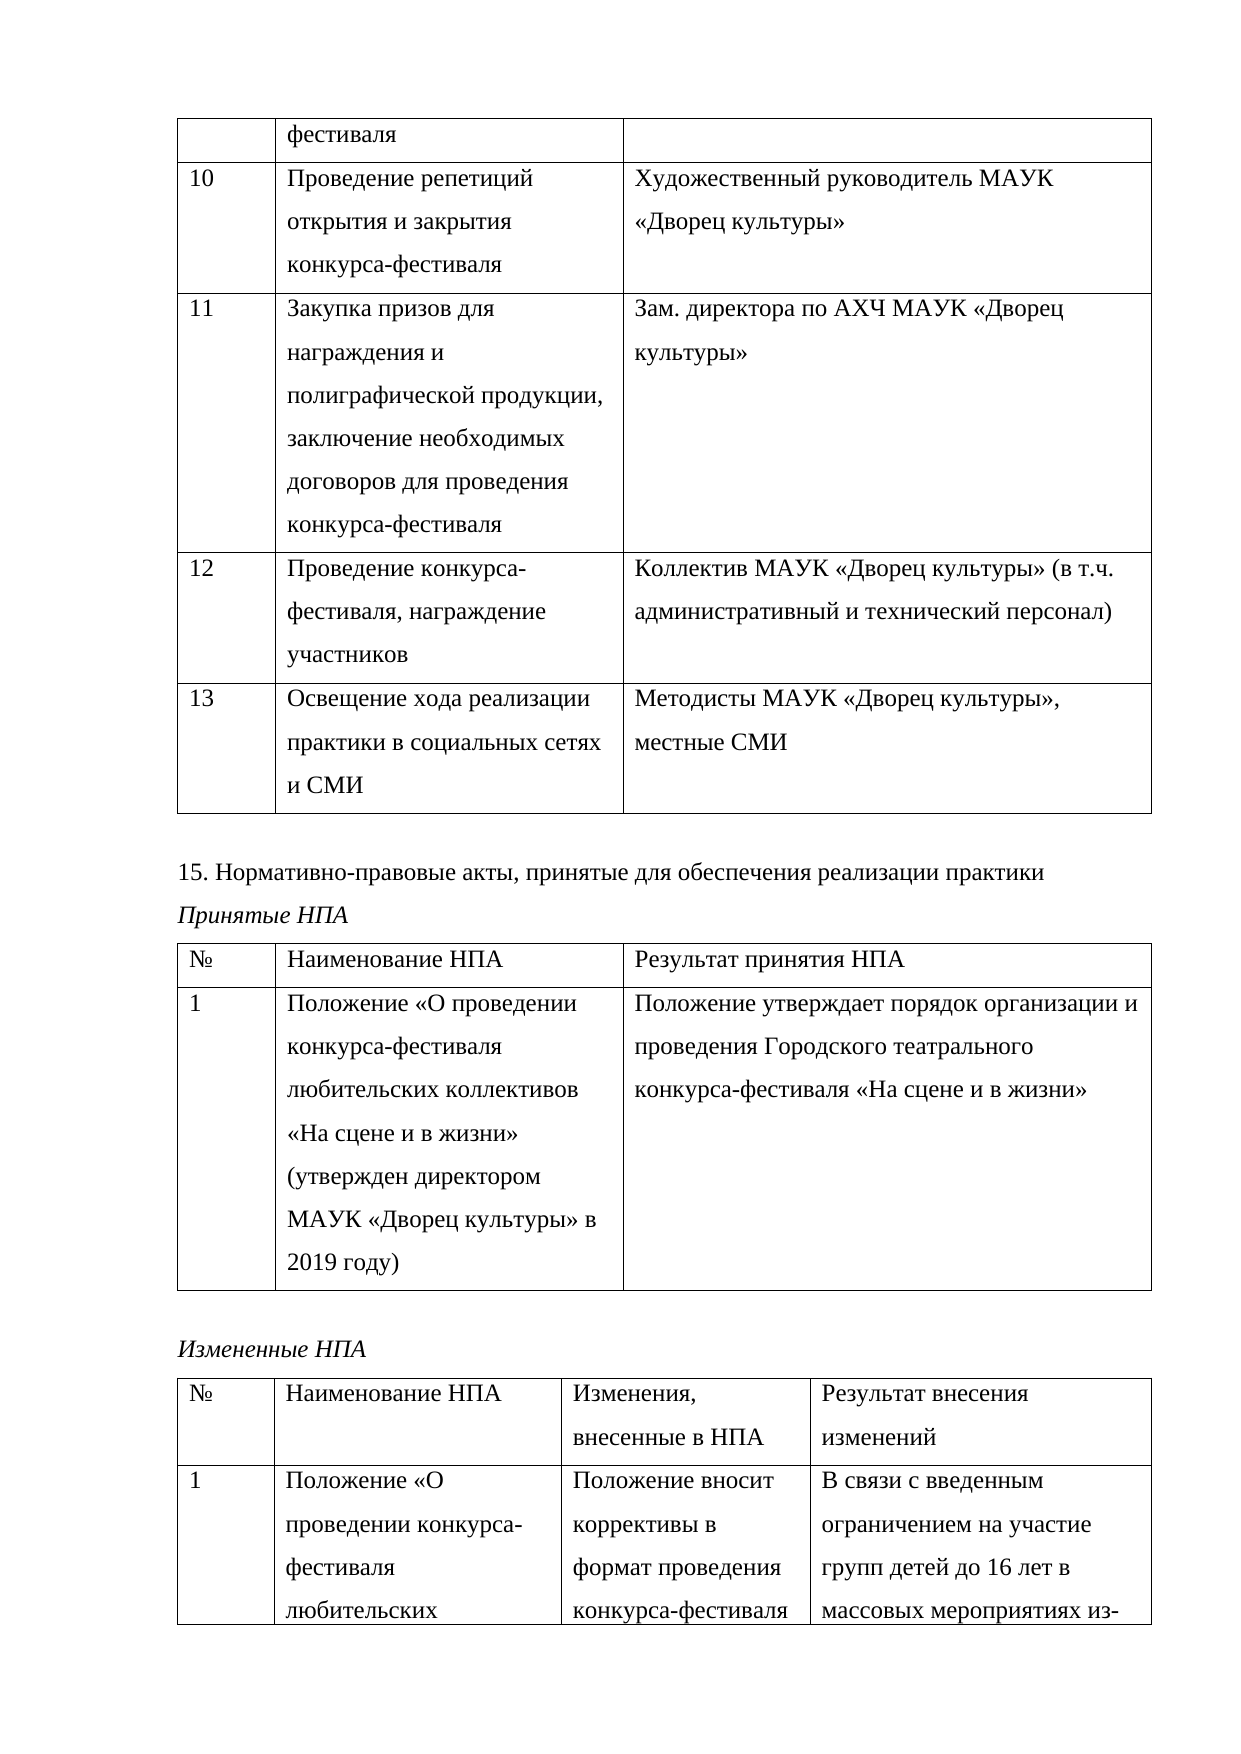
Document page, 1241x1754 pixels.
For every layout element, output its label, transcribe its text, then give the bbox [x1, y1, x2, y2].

table_cell 12 [178, 553, 275, 682]
table_cell 11 [178, 294, 275, 552]
table_cell 10 [178, 163, 275, 292]
table_cell Коллектив МАУК «Дворец культуры» (в т.ч. административный и технический персонал) [624, 553, 1151, 682]
text Принятые НПА [177, 900, 1152, 929]
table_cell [811, 1466, 1151, 1624]
table_cell Проведение конкурса-фестиваля, награждение участников [276, 553, 623, 682]
table_cell Положение утверждает порядок организации и проведения Городского театрального конкурса-фестиваля «На сцене и в жизни» [624, 988, 1151, 1290]
table_cell Закупка призов для награждения и полиграфической продукции, заключение необходимых договоров для проведения конкурса-фестиваля [276, 294, 623, 552]
table_cell 9 [178, 119, 275, 162]
table_cell 13 [178, 684, 275, 813]
table_cell Проведение репетиций открытия и закрытия конкурса-фестиваля [276, 163, 623, 292]
table_cell Художественный руководитель МАУК «Дворец культуры» [624, 163, 1151, 292]
table_cell 1 [178, 1466, 274, 1624]
table_header № [178, 1379, 274, 1464]
text 15. Нормативно-правовые акты, принятые для обеспечения реализации практики [177, 857, 1152, 886]
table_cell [562, 1466, 810, 1624]
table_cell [624, 119, 1151, 162]
table_header Изменения, внесенные в НПА [562, 1379, 810, 1464]
table_header № [178, 944, 275, 987]
table_header Результат принятия НПА [624, 944, 1151, 987]
table_header Наименование НПА [275, 1379, 561, 1464]
table_cell 1 [178, 988, 275, 1290]
table_header Результат внесения изменений [811, 1379, 1151, 1464]
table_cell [276, 119, 623, 162]
table_cell Положение «О проведении конкурса-фестиваля любительских коллективов «На сцене и в жизни» (утвержден директором МАУК «Дворец культуры» в 2019 году) [276, 988, 623, 1290]
table_header Наименование НПА [276, 944, 623, 987]
table_cell Методисты МАУК «Дворец культуры», местные СМИ [624, 684, 1151, 813]
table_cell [275, 1466, 561, 1624]
table_cell Зам. директора по АХЧ МАУК «Дворец культуры» [624, 294, 1151, 552]
text Измененные НПА [177, 1334, 1152, 1363]
table_cell Освещение хода реализации практики в социальных сетях и СМИ [276, 684, 623, 813]
